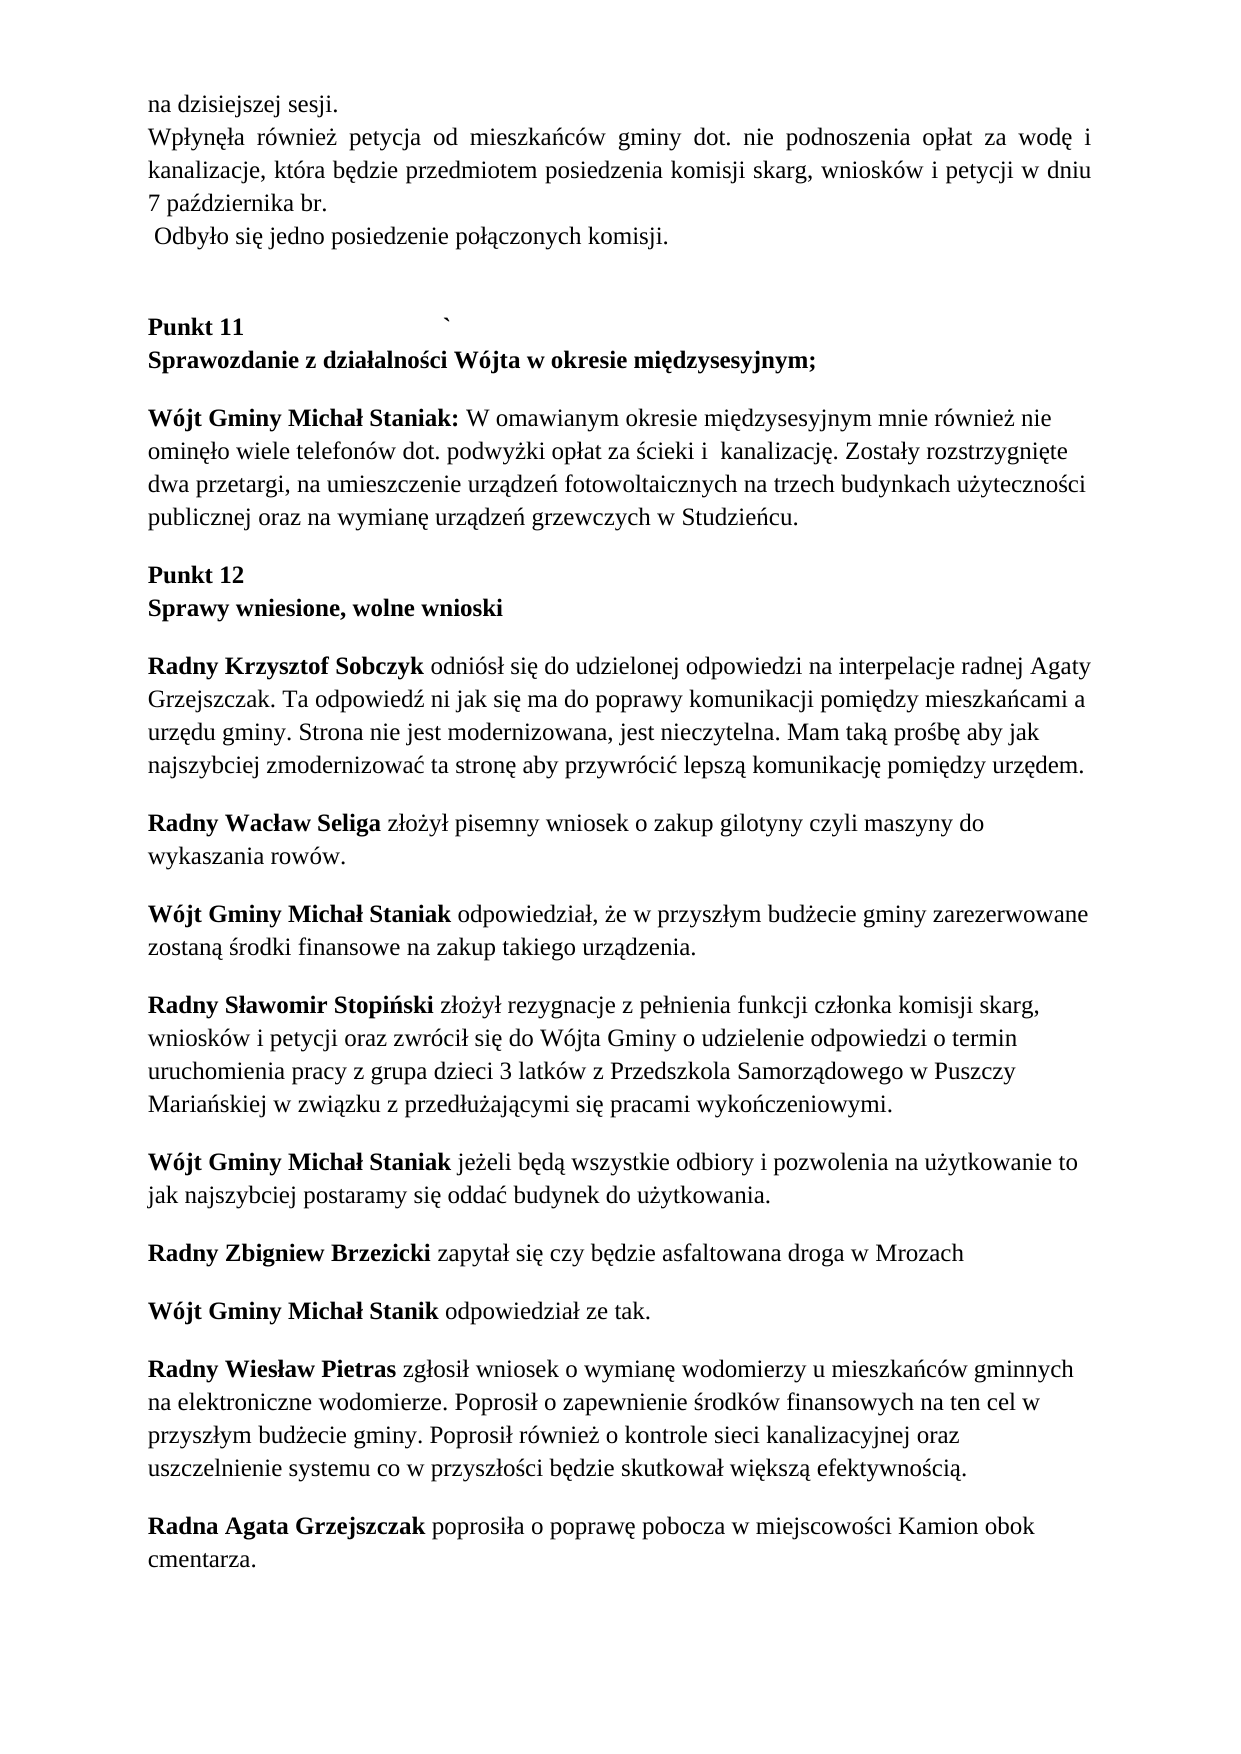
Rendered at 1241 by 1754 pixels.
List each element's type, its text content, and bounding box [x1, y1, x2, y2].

text Wójt Gminy Michał Staniak odpowiedział, że w przyszłym budżecie gminy zarezerwowane zostaną środki finansowe na zakup takiego urządzenia. [148, 899, 1093, 961]
text Radny Wacław Seliga złożył pisemny wniosek o zakup gilotyny czyli maszyny do wykaszania rowów. [148, 808, 1093, 870]
text Radny Wiesław Pietras zgłosił wniosek o wymianę wodomierzy u mieszkańców gminnych na elektroniczne wodomierze. Poprosił o zapewnienie środków finansowych na ten cel w przyszłym budżecie gminy. Poprosił również o kontrole sieci kanalizacyjnej oraz uszczelnienie systemu co w przyszłości będzie skutkował większą efektywnością. [148, 1354, 1093, 1482]
text Radny Krzysztof Sobczyk odniósł się do udzielonej odpowiedzi na interpelacje radnej Agaty Grzejszczak. Ta odpowiedź ni jak się ma do poprawy komunikacji pomiędzy mieszkańcami a urzędu gminy. Strona nie jest modernizowana, jest nieczytelna. Mam taką prośbę aby jak najszybciej zmodernizować ta stronę aby przywrócić lepszą komunikację pomiędzy urzędem. [148, 651, 1093, 779]
text Punkt 11 ` Sprawozdanie z działalności Wójta w okresie międzysesyjnym; [148, 312, 1093, 373]
text Radny Zbigniew Brzezicki zapytał się czy będzie asfaltowana droga w Mrozach [148, 1238, 1093, 1267]
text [148, 89, 1093, 117]
text Wójt Gminy Michał Stanik odpowiedział ze tak. [148, 1296, 1093, 1325]
text Radny Sławomir Stopiński złożył rezygnacje z pełnienia funkcji członka komisji skarg, wniosków i petycji oraz zwrócił się do Wójta Gminy o udzielenie odpowiedzi o termin uruchomienia pracy z grupa dzieci 3 latków z Przedszkola Samorządowego w Puszczy Mariańskiej w związku z przedłużającymi się pracami wykończeniowymi. [148, 990, 1093, 1118]
text Punkt 12 Sprawy wniesione, wolne wnioski [148, 560, 1093, 622]
text Wpłynęła również petycja od mieszkańców gminy dot. nie podnoszenia opłat za wodę i kanalizacje, która będzie przedmiotem posiedzenia komisji skarg, wniosków i petycji w dniu 7 października br. [148, 122, 1093, 216]
text Radna Agata Grzejszczak poprosiła o poprawę pobocza w miejscowości Kamion obok cmentarza. [148, 1511, 1093, 1573]
text Wójt Gminy Michał Staniak jeżeli będą wszystkie odbiory i pozwolenia na użytkowanie to jak najszybciej postaramy się oddać budynek do użytkowania. [148, 1147, 1093, 1209]
text Wójt Gminy Michał Staniak: W omawianym okresie międzysesyjnym mnie również nie ominęło wiele telefonów dot. podwyżki opłat za ścieki i kanalizację. Zostały rozstrzygnięte dwa przetargi, na umieszczenie urządzeń fotowoltaicznych na trzech budynkach użyteczności publicznej oraz na wymianę urządzeń grzewczych w Studzieńcu. [148, 403, 1093, 531]
text Odbyło się jedno posiedzenie połączonych komisji. [148, 221, 1093, 249]
